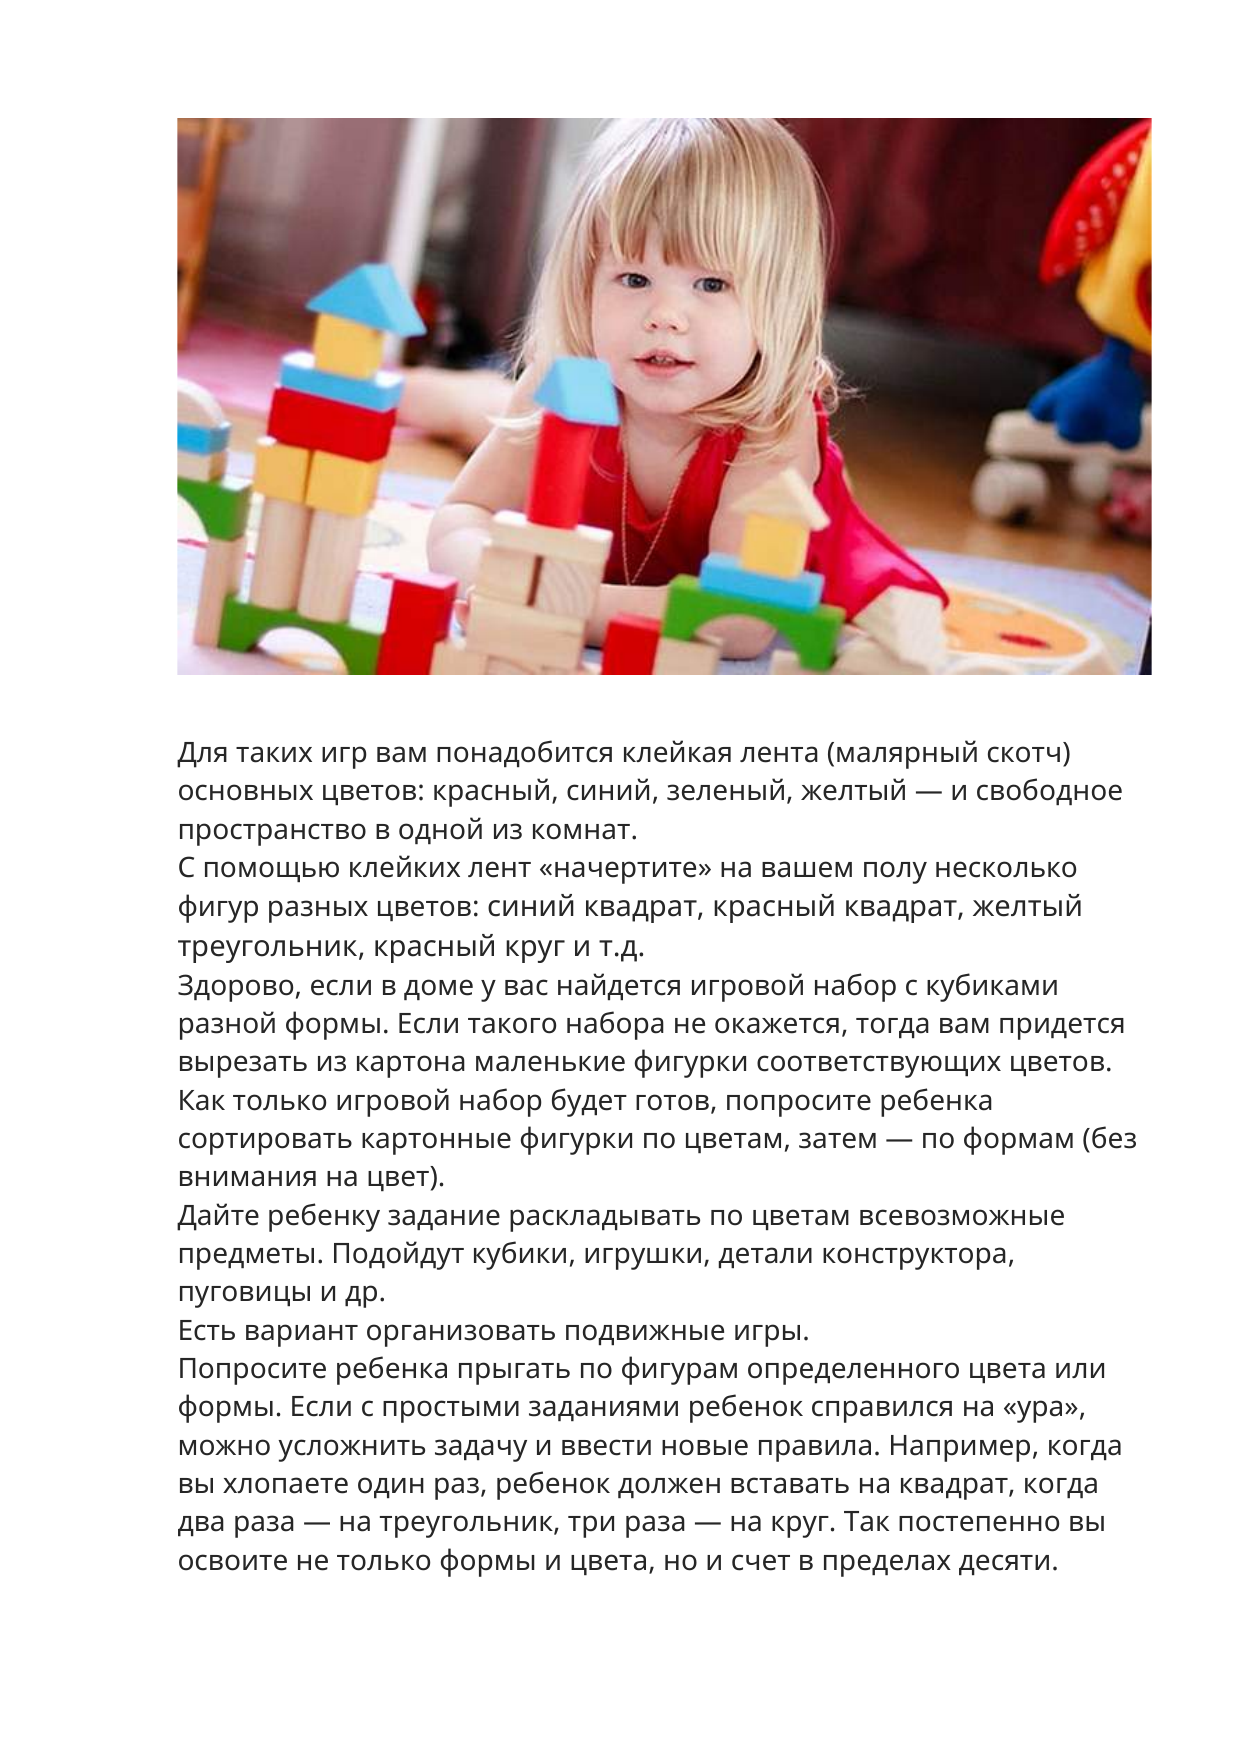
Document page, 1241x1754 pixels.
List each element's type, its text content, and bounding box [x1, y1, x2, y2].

text Для таких игр вам понадобится клейкая лента (малярный скотч) основных цветов: красный, синий, зеленый, желтый — и свободное пространство в одной из комнат. [177, 732, 1152, 847]
text Есть вариант организовать подвижные игры. [177, 1310, 1152, 1348]
text Дайте ребенку задание раскладывать по цветам всевозможные предметы. Подойдут кубики, игрушки, детали конструктора, пуговицы и др. [177, 1195, 1152, 1310]
text Здорово, если в доме у вас найдется игровой набор с кубиками разной формы. Если такого набора не окажется, тогда вам придется вырезать из картона маленькие фигурки соответствующих цветов. [177, 965, 1152, 1080]
text С помощью клейких лент «начертите» на вашем полу несколько фигур разных цветов: синий квадрат, красный квадрат, желтый треугольник, красный круг и т.д. [177, 847, 1152, 965]
picture [177, 118, 1152, 675]
text Попросите ребенка прыгать по фигурам определенного цвета или формы. Если с простыми заданиями ребенок справился на «ура», можно усложнить задачу и ввести новые правила. Например, когда вы хлопаете один раз, ребенок должен вставать на квадрат, когда два раза — на треугольник, три раза — на круг. Так постепенно вы освоите не только формы и цвета, но и счет в пределах десяти. [177, 1348, 1152, 1578]
text Как только игровой набор будет готов, попросите ребенка сортировать картонные фигурки по цветам, затем — по формам (без внимания на цвет). [177, 1080, 1152, 1195]
